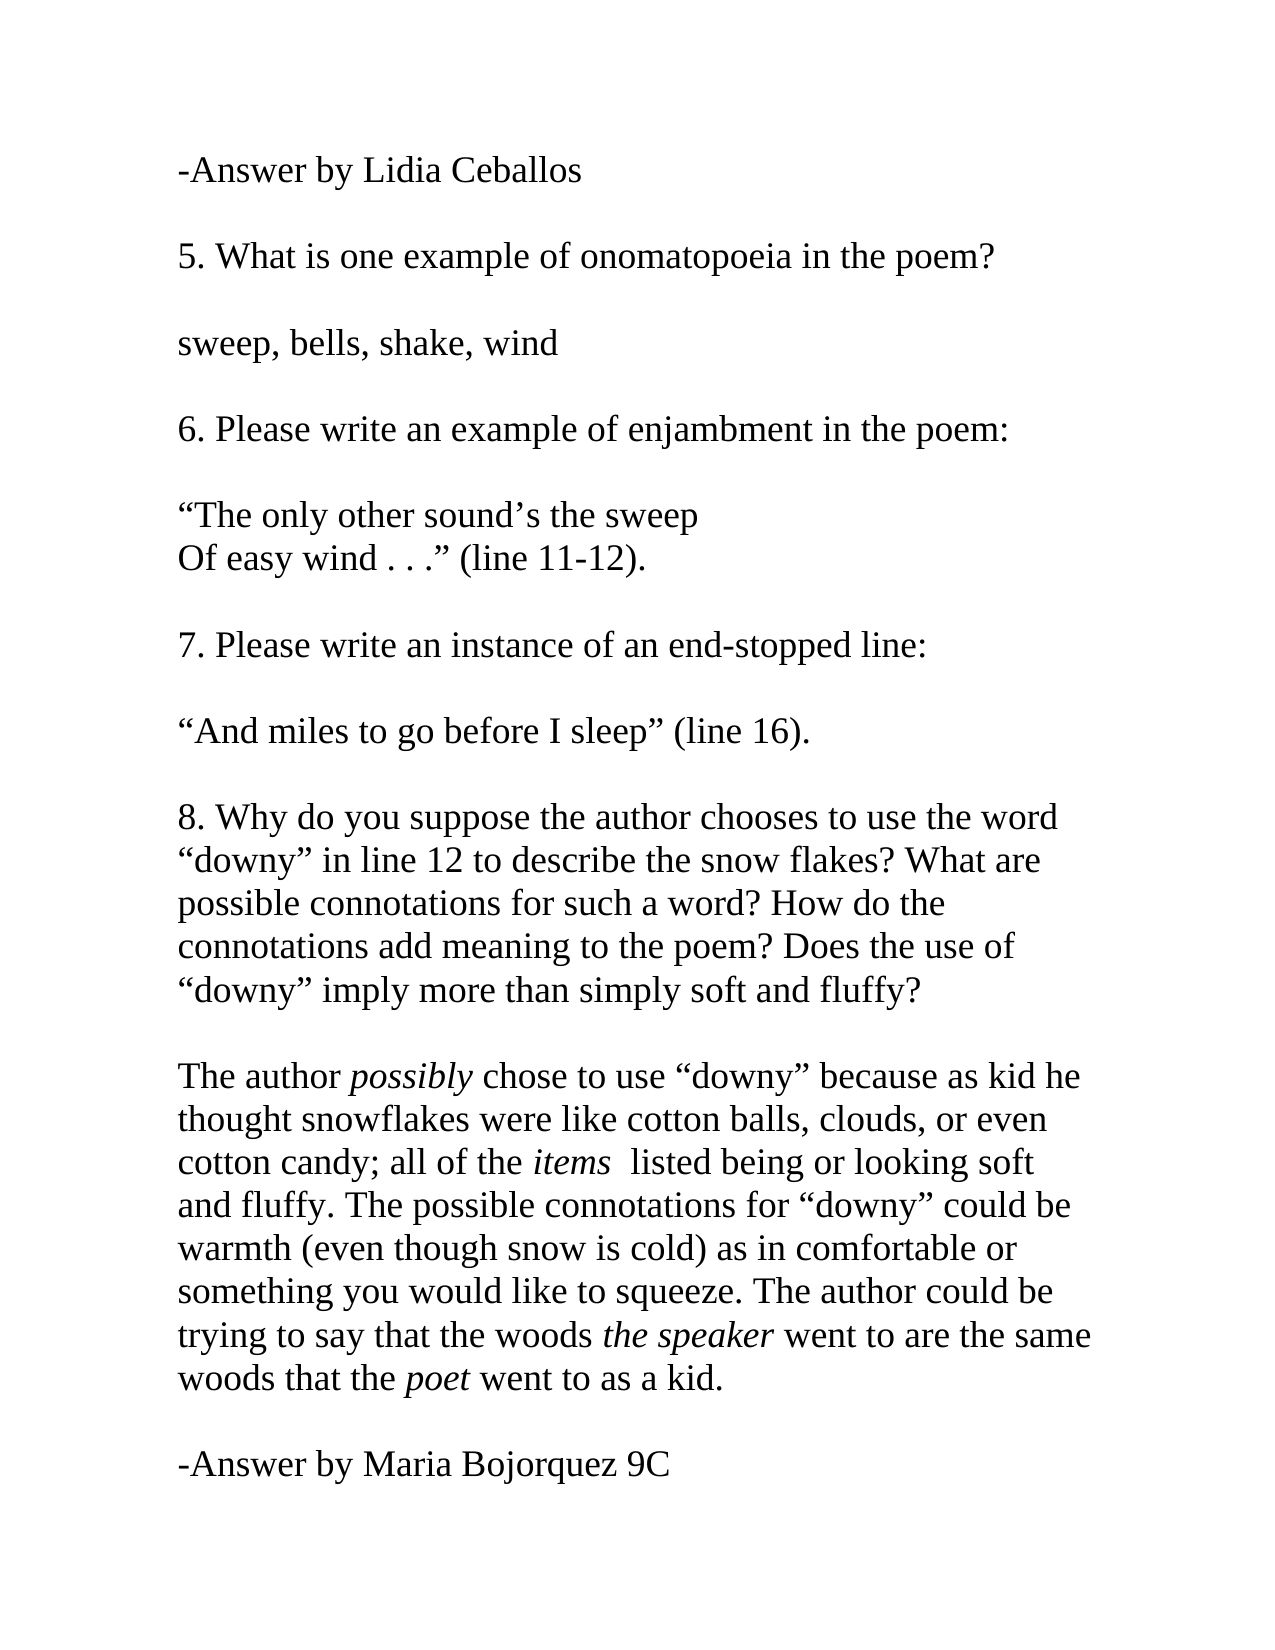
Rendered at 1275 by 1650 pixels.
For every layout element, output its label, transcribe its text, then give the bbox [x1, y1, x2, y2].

text 6. Please write an example of enjambment in the poem: [177, 406, 1098, 449]
text sweep, bells, shake, wind [177, 320, 1098, 363]
text 8. Why do you suppose the author chooses to use the word “downy” in line 12 to describe the snow flakes? What are possible connotations for such a word? How do the connotations add meaning to the poem? Does the use of “downy” imply more than simply soft and fluffy? [177, 794, 1098, 1010]
text 5. What is one example of onomatopoeia in the poem? [177, 234, 1098, 277]
text “The only other sound’s the sweep [177, 493, 1098, 536]
text -Answer by Lidia Ceballos [177, 148, 1098, 191]
text “And miles to go before I sleep” (line 16). [177, 708, 1098, 751]
text The author possibly chose to use “downy” because as kid he thought snowflakes were like cotton balls, clouds, or even cotton candy; all of the items listed being or looking soft and fluffy. The possible connotations for “downy” could be warmth (even though snow is cold) as in comfortable or something you would like to squeeze. The author could be trying to say that the woods the speaker went to are the same woods that the poet went to as a kid. [177, 1053, 1098, 1398]
text Of easy wind . . .” (line 11-12). [177, 536, 1098, 579]
text -Answer by Maria Bojorquez 9C [177, 1441, 1098, 1484]
text 7. Please write an instance of an end-stopped line: [177, 622, 1098, 665]
